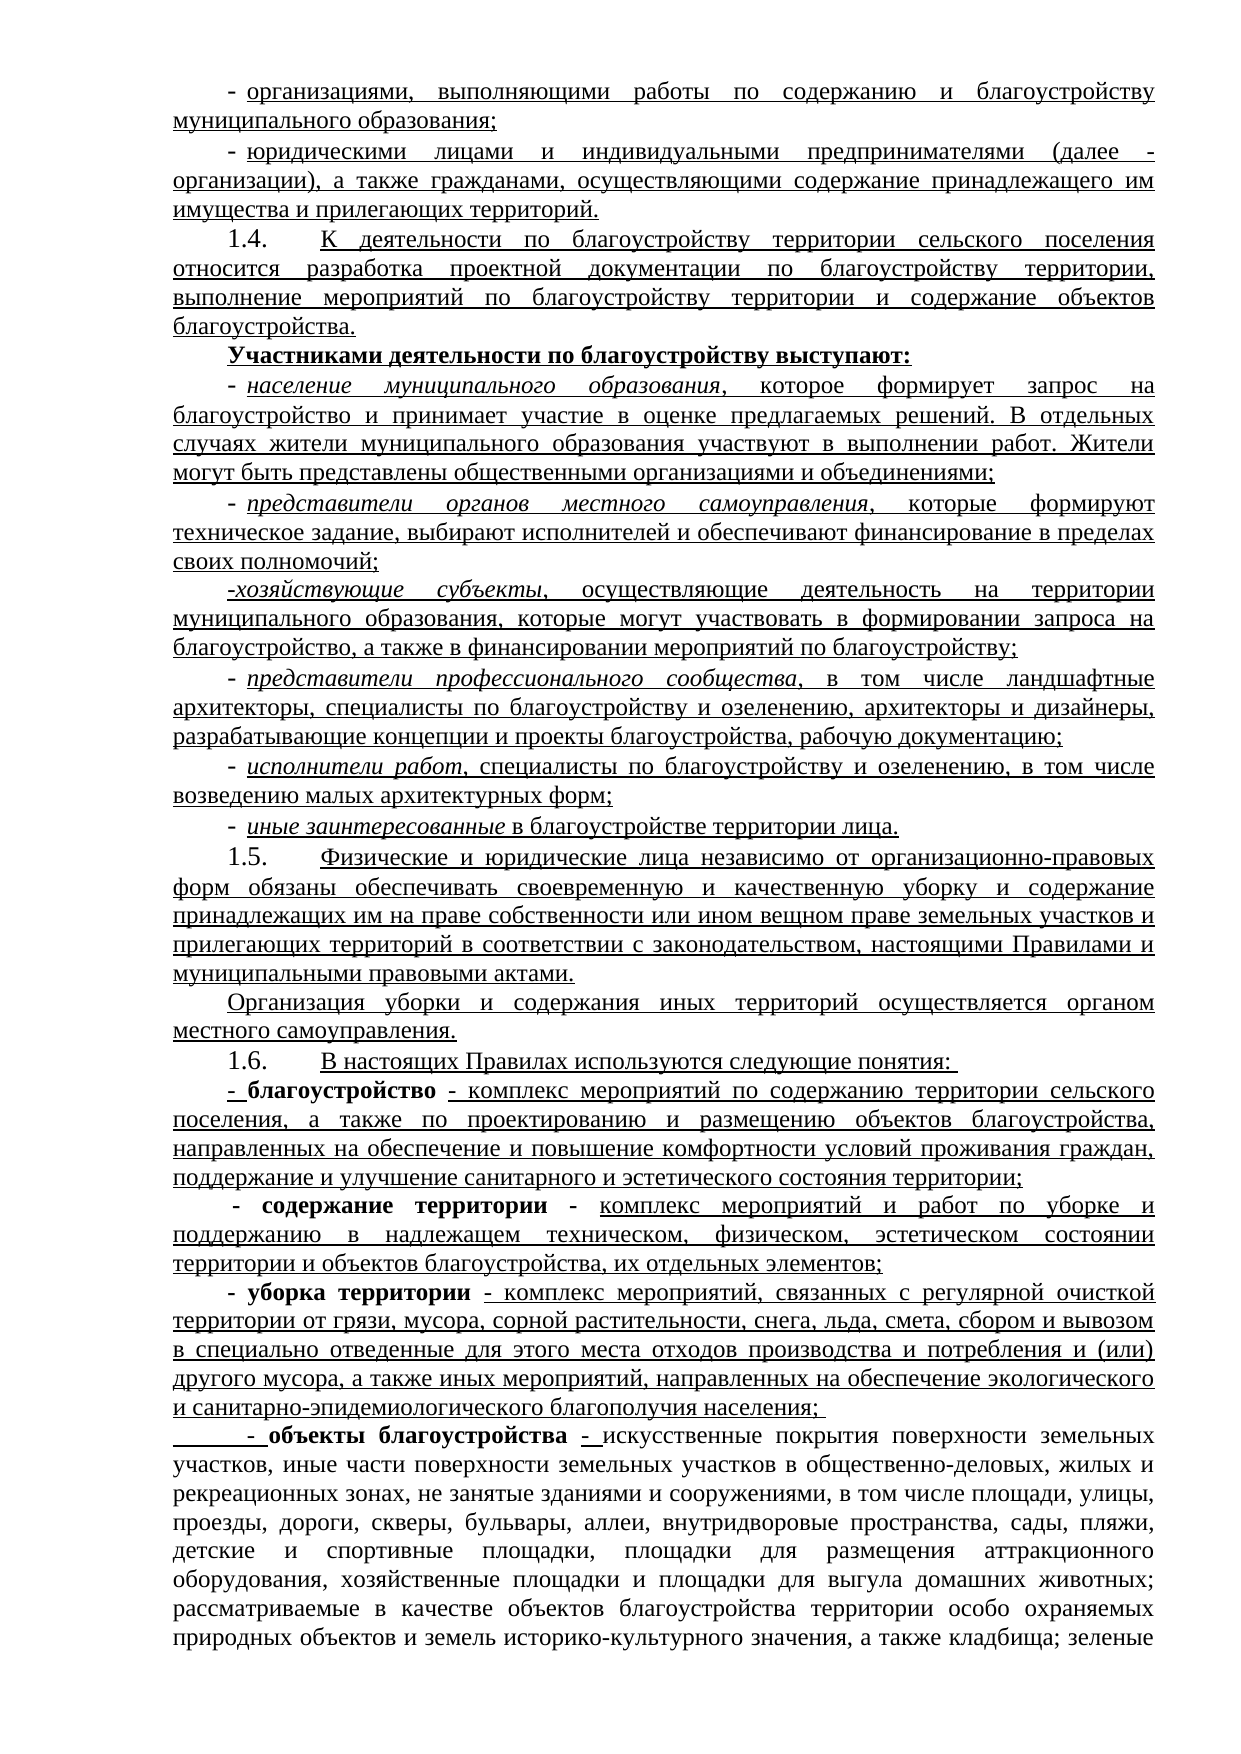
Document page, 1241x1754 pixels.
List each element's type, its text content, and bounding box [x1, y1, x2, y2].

list представители органов местного самоуправления, которые формируют техническое задание, выбирают исполнителей и обеспечивают финансирование в пределах своих полномочий; [173, 486, 1155, 542]
text - благоустройство - комплекс мероприятий по содержанию территории сельского поселения, а также по проектированию и размещению объектов благоустройства, направленных на обеспечение и повышение комфортности условий проживания граждан, поддержание и улучшение санитарного и эстетического состояния территории; [173, 1075, 1155, 1129]
list представители профессионального сообщества, в том числе ландшафтные архитекторы, специалисты по благоустройству и озеленению, архитекторы и дизайнеры, разрабатывающие концепции и проекты благоустройства, рабочую документацию; [173, 661, 1155, 717]
text - уборка территории - комплекс мероприятий, связанных с регулярной очисткой территории от грязи, мусора, сорной растительности, снега, льда, смета, сбором и вывозом в специально отведенные для этого места отходов производства и потребления и (или) другого мусора, а также иных мероприятий, направленных на обеспечение экологического и санитарно-эпидемиологического благополучия населения; [173, 1361, 1155, 1388]
text Участниками деятельности по благоустройству выступают: [173, 340, 1155, 368]
text -хозяйствующие субъекты, осуществляющие деятельность на территории муниципального образования, которые могут участвовать в формировании запроса на благоустройство, а также в финансировании мероприятий по благоустройству; [173, 630, 1155, 661]
text - уборка территории - комплекс мероприятий, связанных с регулярной очисткой территории от грязи, мусора, сорной растительности, снега, льда, смета, сбором и вывозом в специально отведенные для этого места отходов производства и потребления и (или) другого мусора, а также иных мероприятий, направленных на обеспечение экологического и санитарно-эпидемиологического благополучия населения; [173, 1332, 1155, 1359]
list население муниципального образования, которое формирует запрос на благоустройство и принимает участие в оценке предлагаемых решений. В отдельных случаях жители муниципального образования участвуют в выполнении работ. Жители могут быть представлены общественными организациями и объединениями; [173, 426, 1155, 453]
list К деятельности по благоустройству территории сельского поселения относится разработка проектной документации по благоустройству территории, выполнение мероприятий по благоустройству территории и содержание объектов благоустройства. [173, 309, 1155, 340]
list Физические и юридические лица независимо от организационно-правовых форм обязаны обеспечивать своевременную и качественную уборку и содержание принадлежащих им на праве собственности или ином вещном праве земельных участков и прилегающих территорий в соответствии с законодательством, настоящими Правилами и муниципальными правовыми актами. [173, 956, 1155, 987]
list Физические и юридические лица независимо от организационно-правовых форм обязаны обеспечивать своевременную и качественную уборку и содержание принадлежащих им на праве собственности или ином вещном праве земельных участков и прилегающих территорий в соответствии с законодательством, настоящими Правилами и муниципальными правовыми актами. [173, 927, 1155, 954]
list исполнители работ, специалисты по благоустройству и озеленению, в том числе возведению малых архитектурных форм; [173, 749, 1155, 809]
list юридическими лицами и индивидуальными предпринимателями (далее - организации), а также гражданами, осуществляющими содержание принадлежащего им имущества и прилегающих территорий. [173, 191, 1155, 222]
text - благоустройство - комплекс мероприятий по содержанию территории сельского поселения, а также по проектированию и размещению объектов благоустройства, направленных на обеспечение и повышение комфортности условий проживания граждан, поддержание и улучшение санитарного и эстетического состояния территории; [173, 1131, 1155, 1158]
text - уборка территории - комплекс мероприятий, связанных с регулярной очисткой территории от грязи, мусора, сорной растительности, снега, льда, смета, сбором и вывозом в специально отведенные для этого места отходов производства и потребления и (или) другого мусора, а также иных мероприятий, направленных на обеспечение экологического и санитарно-эпидемиологического благополучия населения; [173, 1389, 1155, 1420]
list иные заинтересованные в благоустройстве территории лица. [173, 809, 1155, 841]
list население муниципального образования, которое формирует запрос на благоустройство и принимает участие в оценке предлагаемых решений. В отдельных случаях жители муниципального образования участвуют в выполнении работ. Жители могут быть представлены общественными организациями и объединениями; [173, 455, 1155, 486]
list юридическими лицами и индивидуальными предпринимателями (далее - организации), а также гражданами, осуществляющими содержание принадлежащего им имущества и прилегающих территорий. [173, 134, 1155, 190]
list организациями, выполняющими работы по содержанию и благоустройству муниципального образования; [173, 74, 1155, 134]
text Организация уборки и содержания иных территорий осуществляется органом местного самоуправления. [173, 987, 1155, 1044]
list К деятельности по благоустройству территории сельского поселения относится разработка проектной документации по благоустройству территории, выполнение мероприятий по благоустройству территории и содержание объектов благоустройства. [173, 222, 1155, 278]
text - благоустройство - комплекс мероприятий по содержанию территории сельского поселения, а также по проектированию и размещению объектов благоустройства, направленных на обеспечение и повышение комфортности условий проживания граждан, поддержание и улучшение санитарного и эстетического состояния территории; [173, 1159, 1155, 1190]
list население муниципального образования, которое формирует запрос на благоустройство и принимает участие в оценке предлагаемых решений. В отдельных случаях жители муниципального образования участвуют в выполнении работ. Жители могут быть представлены общественными организациями и объединениями; [173, 368, 1155, 425]
text -хозяйствующие субъекты, осуществляющие деятельность на территории муниципального образования, которые могут участвовать в формировании запроса на благоустройство, а также в финансировании мероприятий по благоустройству; [173, 574, 1155, 628]
text - содержание территории - комплекс мероприятий и работ по уборке и поддержанию в надлежащем техническом, физическом, эстетическом состоянии территории и объектов благоустройства, их отдельных элементов; [173, 1246, 1155, 1277]
text - уборка территории - комплекс мероприятий, связанных с регулярной очисткой территории от грязи, мусора, сорной растительности, снега, льда, смета, сбором и вывозом в специально отведенные для этого места отходов производства и потребления и (или) другого мусора, а также иных мероприятий, направленных на обеспечение экологического и санитарно-эпидемиологического благополучия населения; [173, 1277, 1155, 1330]
list К деятельности по благоустройству территории сельского поселения относится разработка проектной документации по благоустройству территории, выполнение мероприятий по благоустройству территории и содержание объектов благоустройства. [173, 280, 1155, 307]
list представители профессионального сообщества, в том числе ландшафтные архитекторы, специалисты по благоустройству и озеленению, архитекторы и дизайнеры, разрабатывающие концепции и проекты благоустройства, рабочую документацию; [173, 718, 1155, 749]
list Физические и юридические лица независимо от организационно-правовых форм обязаны обеспечивать своевременную и качественную уборку и содержание принадлежащих им на праве собственности или ином вещном праве земельных участков и прилегающих территорий в соответствии с законодательством, настоящими Правилами и муниципальными правовыми актами. [173, 841, 1155, 897]
list В настоящих Правилах используются следующие понятия: [173, 1044, 1155, 1075]
text - содержание территории - комплекс мероприятий и работ по уборке и поддержанию в надлежащем техническом, физическом, эстетическом состоянии территории и объектов благоустройства, их отдельных элементов; [173, 1190, 1155, 1244]
list Физические и юридические лица независимо от организационно-правовых форм обязаны обеспечивать своевременную и качественную уборку и содержание принадлежащих им на праве собственности или ином вещном праве земельных участков и прилегающих территорий в соответствии с законодательством, настоящими Правилами и муниципальными правовыми актами. [173, 898, 1155, 925]
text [173, 1420, 1155, 1650]
list представители органов местного самоуправления, которые формируют техническое задание, выбирают исполнителей и обеспечивают финансирование в пределах своих полномочий; [173, 543, 1155, 574]
